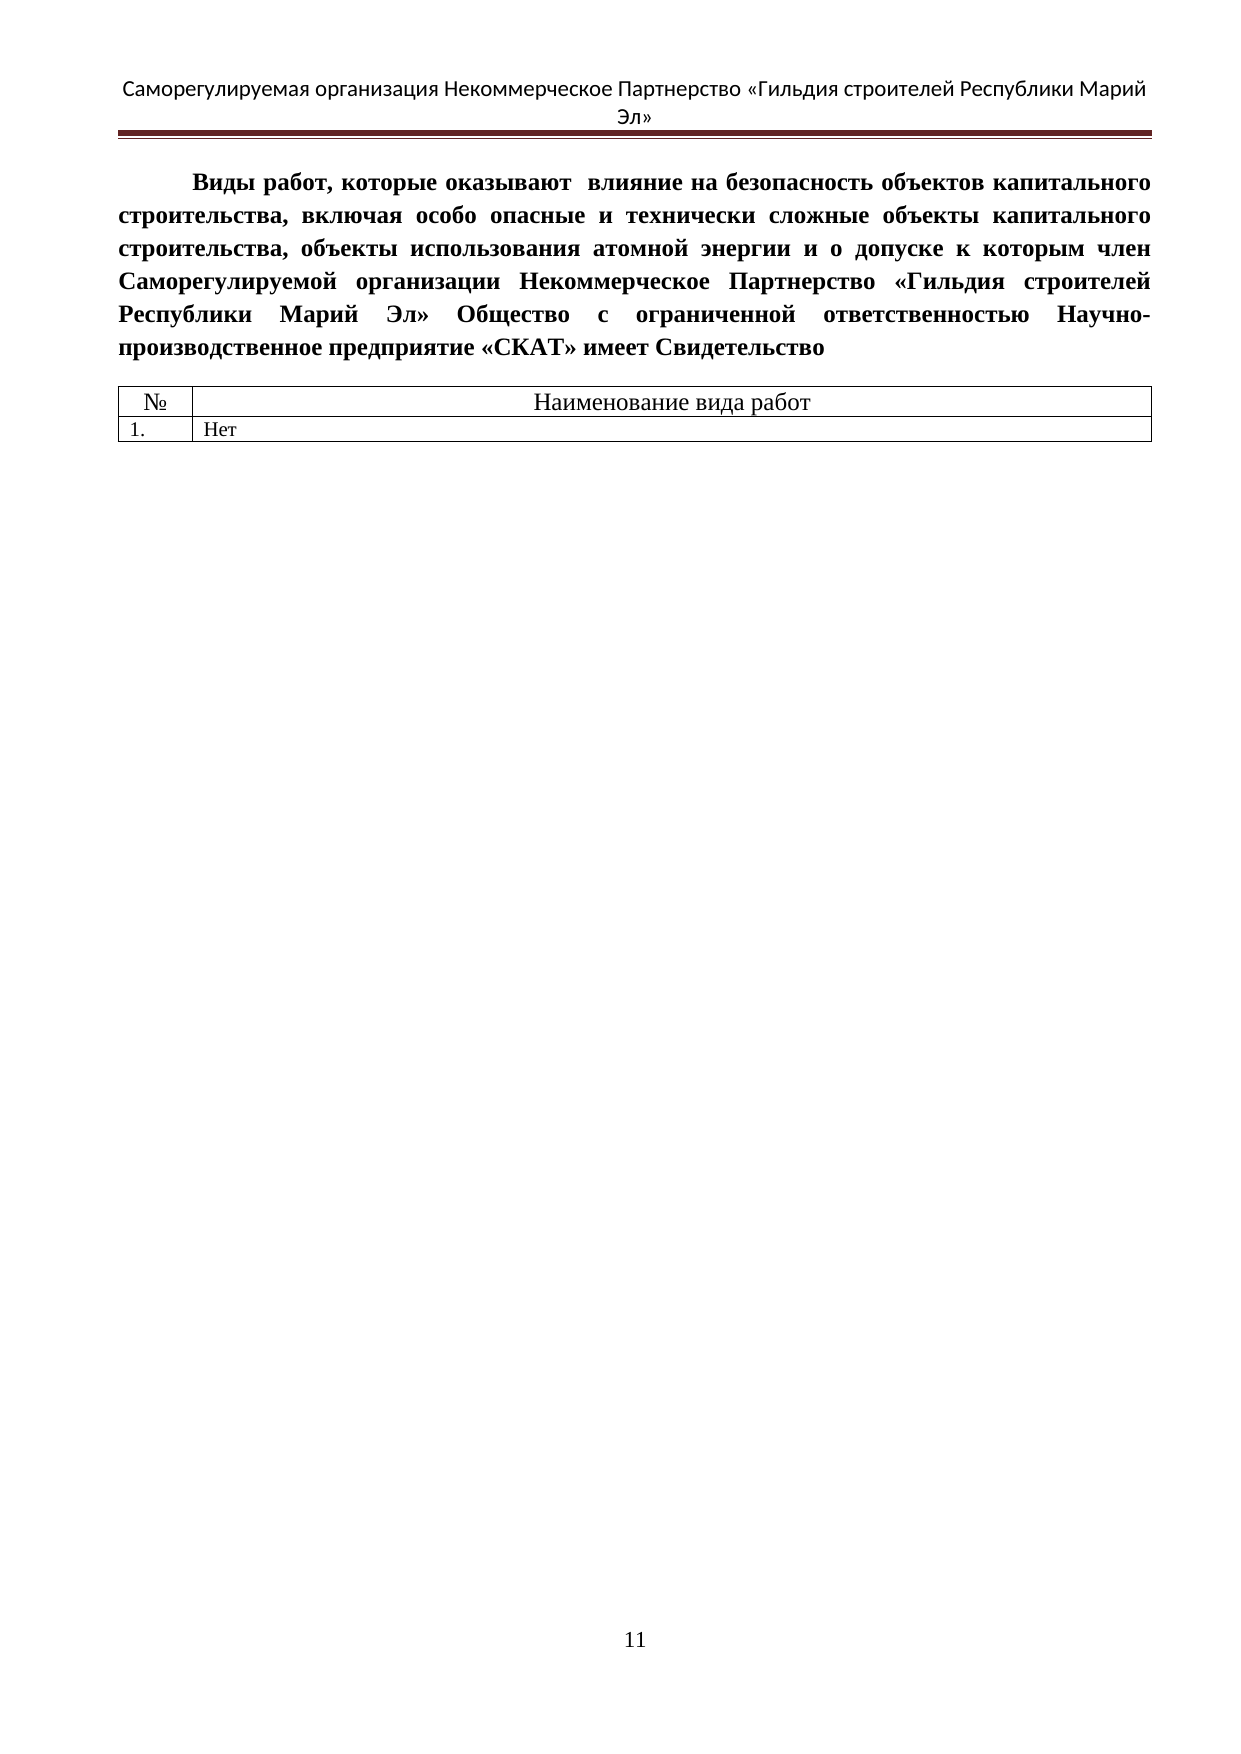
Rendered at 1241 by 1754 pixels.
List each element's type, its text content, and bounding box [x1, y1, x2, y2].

table_cell Нет [193, 417, 1151, 441]
table_header № [119, 387, 192, 416]
text Виды работ, которые оказывают влияние на безопасность объектов капитального строительства, включая особо опасные и технически сложные объекты капитального строительства, объекты использования атомной энергии и о допуске к которым член Саморегулируемой организации Некоммерческое Партнерство «Гильдия строителей Республики Марий Эл» Общество с ограниченной ответственностью Научно-производственное предприятие «СКАТ» имеет Свидетельство [118, 167, 1152, 361]
table_cell 1. [119, 417, 192, 441]
table_header Наименование вида работ [193, 387, 1151, 416]
